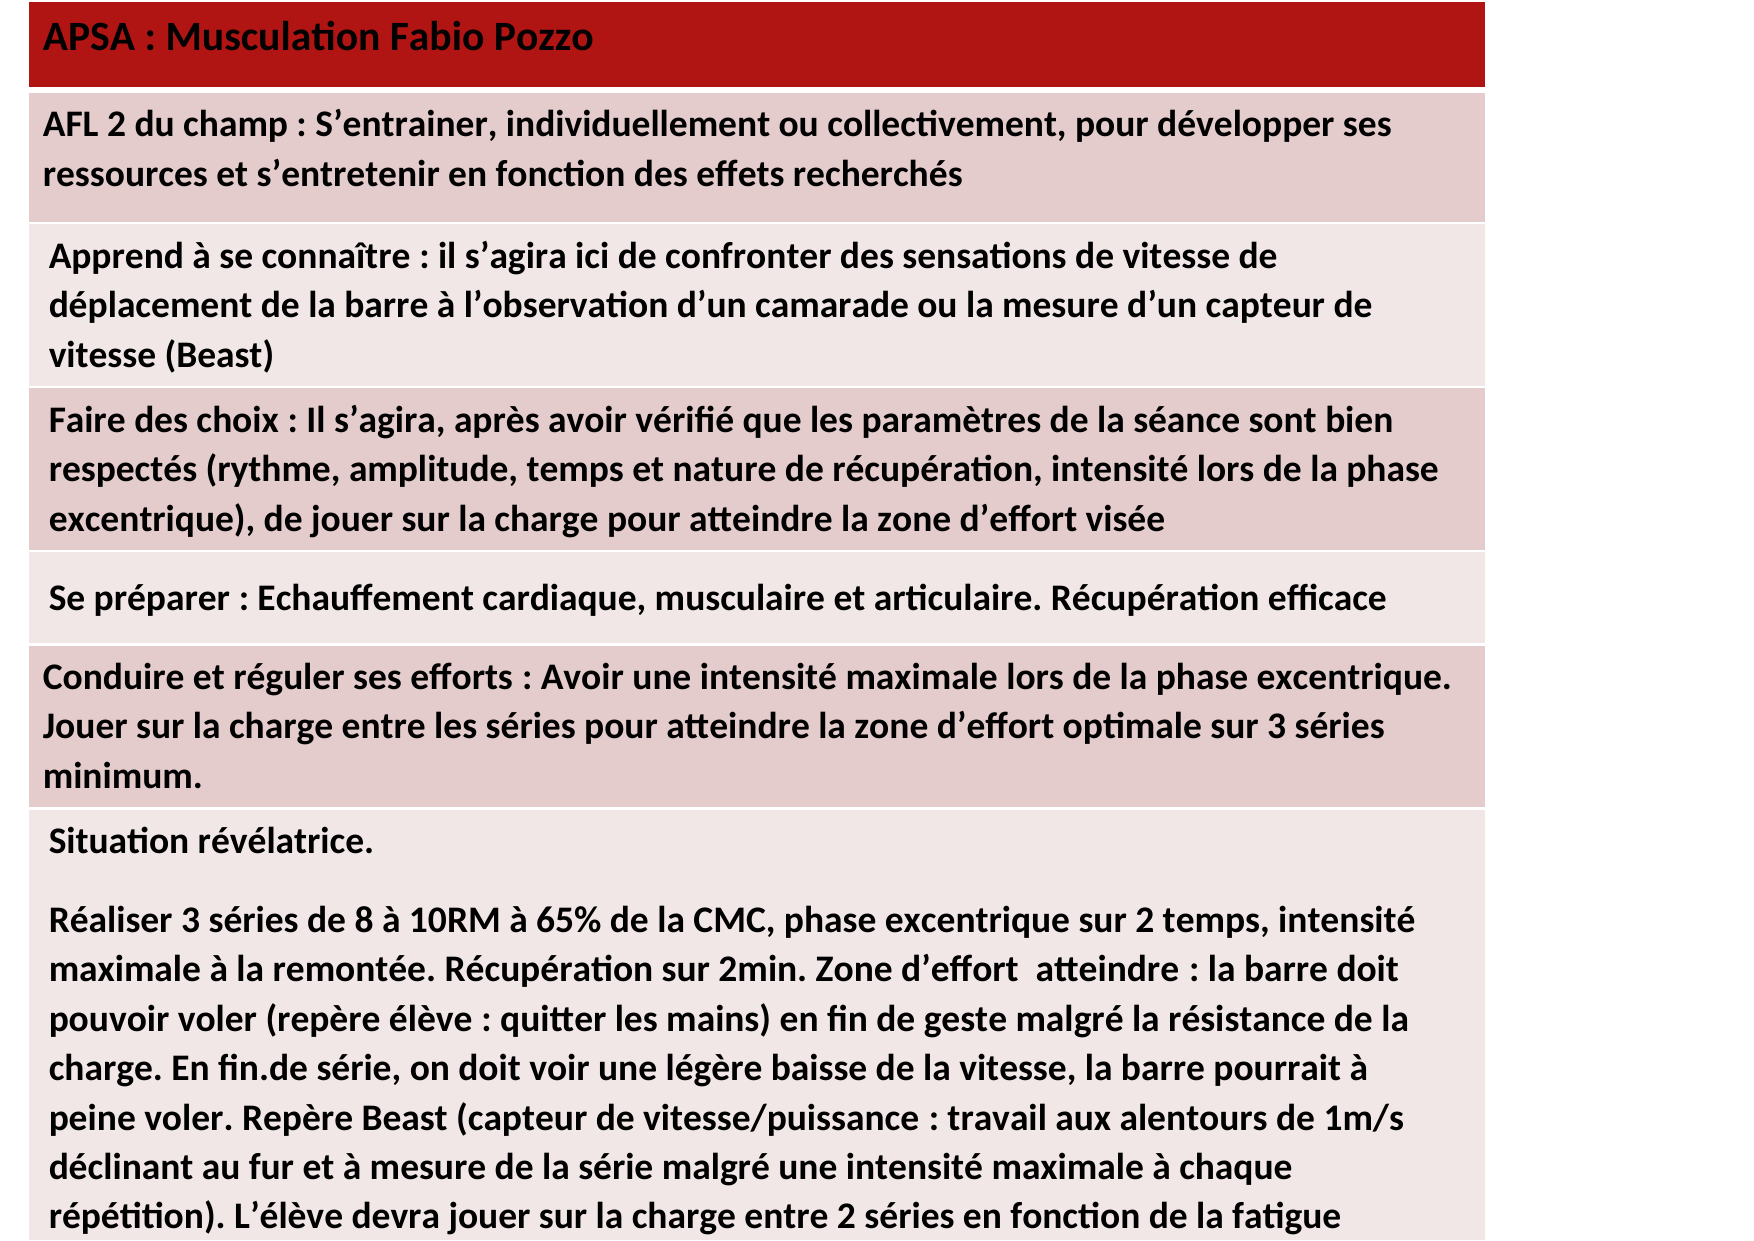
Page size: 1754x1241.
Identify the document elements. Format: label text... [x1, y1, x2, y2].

table_cell Se préparer : Echauffement cardiaque, musculaire et articulaire. Récupération efficace [29, 552, 1485, 643]
table_cell AFL 2 du champ : S’entrainer, individuellement ou collectivement, pour développer ses ressources et s’entretenir en fonction des effets recherchés [29, 93, 1485, 222]
table_cell Situation révélatrice. Réaliser 3 séries de 8 à 10RM à 65% de la CMC, phase excentrique sur 2 temps, intensité maximale à la remontée. Récupération sur 2min. Zone d’effort atteindre : la barre doit pouvoir voler (repère élève : quitter les mains) en fin de geste malgré la résistance de la charge. En fin.de série, on doit voir une légère baisse de la vitesse, la barre pourrait à peine voler. Repère Beast (capteur de vitesse/puissance : travail aux alentours de 1m/s déclinant au fur et à mesure de la série malgré une intensité maximale à chaque répétition). L’élève devra jouer sur la charge entre 2 séries en fonction de la fatigue générée. Des acquis Repères sur soi : vitesse de mobilisation [29, 810, 1485, 1240]
table_cell Faire des choix : Il s’agira, après avoir vérifié que les paramètres de la séance sont bien respectés (rythme, amplitude, temps et nature de récupération, intensité lors de la phase excentrique), de jouer sur la charge pour atteindre la zone d’effort visée [29, 388, 1485, 550]
table_header APSA : Musculation Fabio Pozzo [29, 2, 1485, 87]
table_cell Conduire et réguler ses efforts : Avoir une intensité maximale lors de la phase excentrique. Jouer sur la charge entre les séries pour atteindre la zone d’effort optimale sur 3 séries minimum. [29, 646, 1485, 807]
table_cell Apprend à se connaître : il s’agira ici de confronter des sensations de vitesse de déplacement de la barre à l’observation d’un camarade ou la mesure d’un capteur de vitesse (Beast) [29, 224, 1485, 386]
